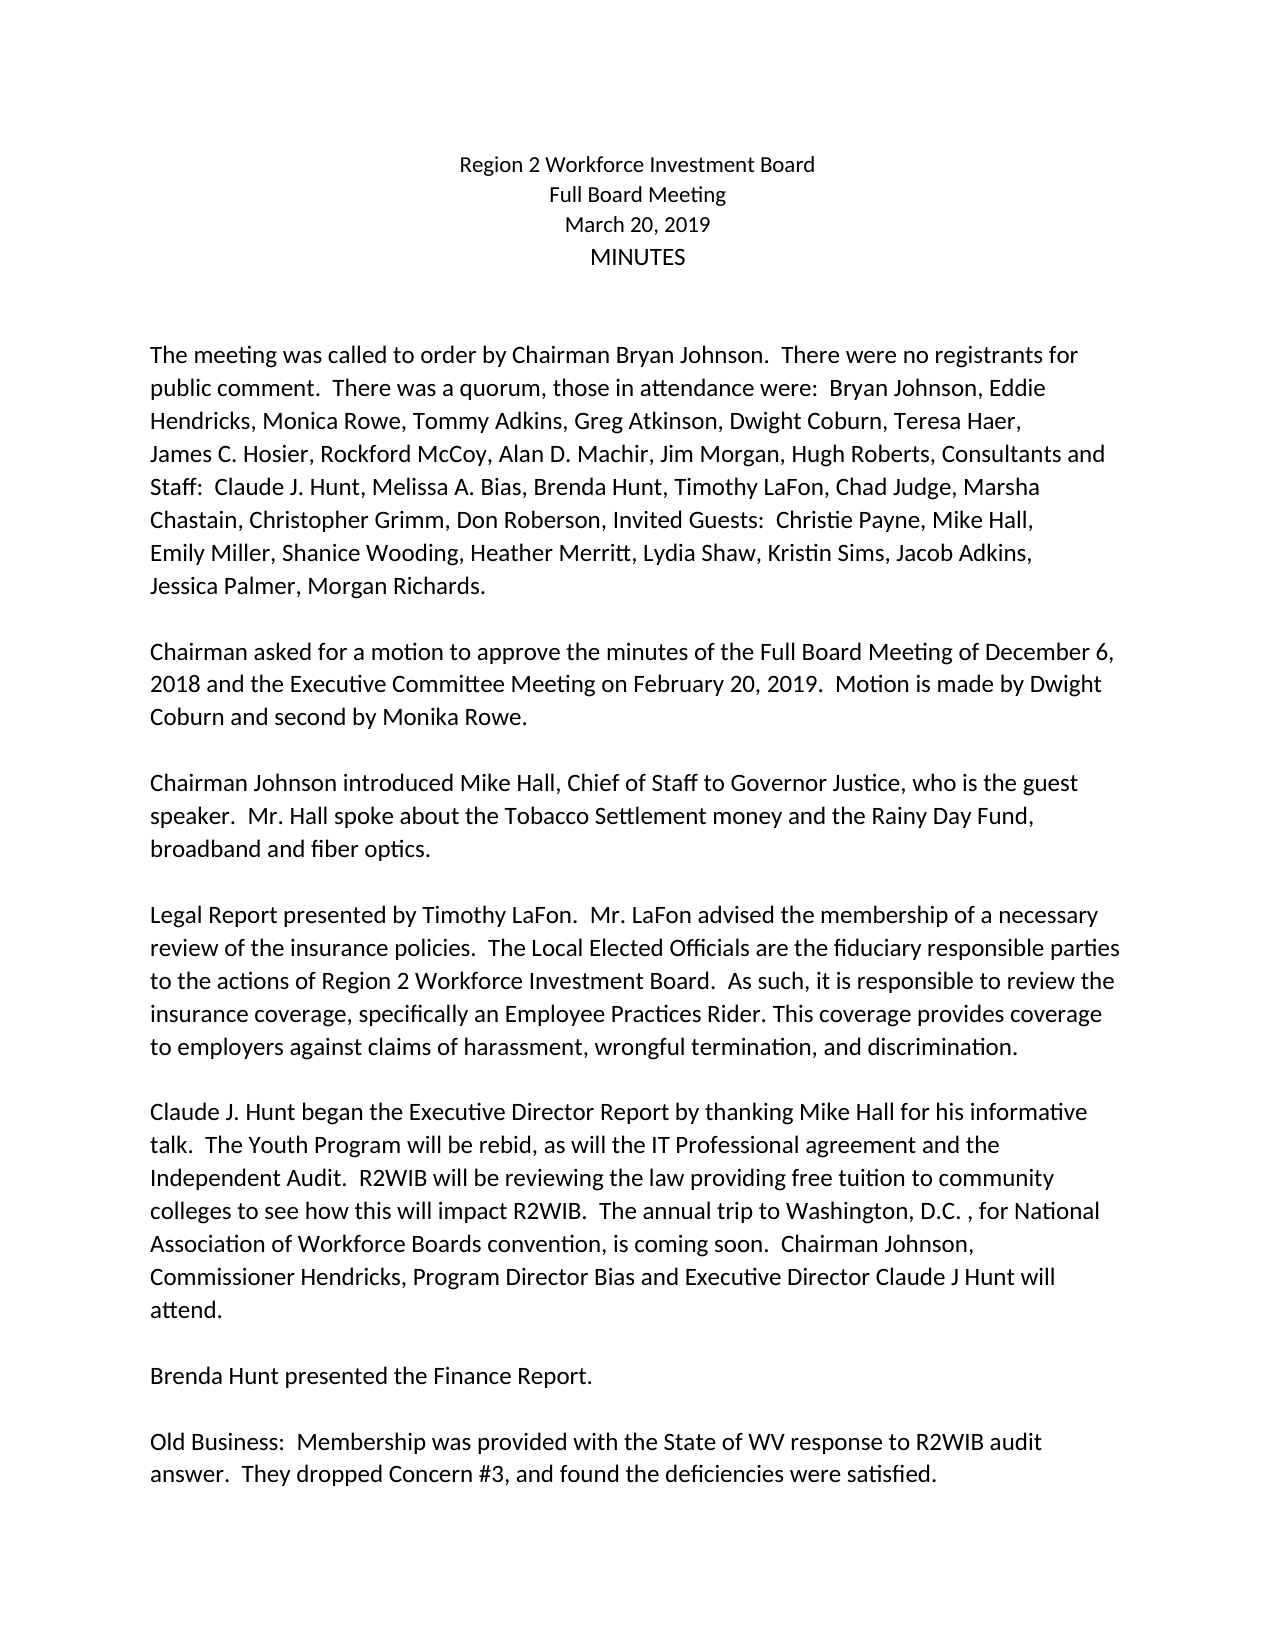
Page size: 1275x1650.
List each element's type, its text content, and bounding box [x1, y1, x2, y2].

text Old Business: Membership was provided with the State of WV response to R2WIB audit answer. They dropped Concern #3, and found the deficiencies were satisfied. [150, 1426, 1125, 1489]
text Full Board Meeting [150, 180, 1125, 208]
text James C. Hosier, Rockford McCoy, Alan D. Machir, Jim Morgan, Hugh Roberts, Consultants and Staff: Claude J. Hunt, Melissa A. Bias, Brenda Hunt, Timothy LaFon, Chad Judge, Marsha Chastain, Christopher Grimm, Don Roberson, Invited Guests: Christie Payne, Mike Hall, [150, 438, 1125, 534]
text Chairman Johnson introduced Mike Hall, Chief of Staff to Governor Justice, who is the guest speaker. Mr. Hall spoke about the Tobacco Settlement money and the Rainy Day Fund, broadband and fiber optics. [150, 767, 1125, 864]
text MINUTES [150, 241, 1125, 271]
text The meeting was called to order by Chairman Bryan Johnson. There were no registrants for public comment. There was a quorum, those in attendance were: Bryan Johnson, Eddie Hendricks, Monica Rowe, Tommy Adkins, Greg Atkinson, Dwight Coburn, Teresa Haer, [150, 339, 1125, 436]
text Chairman asked for a motion to approve the minutes of the Full Board Meeting of December 6, 2018 and the Executive Committee Meeting on February 20, 2019. Motion is made by Dwight Coburn and second by Monika Rowe. [150, 636, 1125, 732]
text Region 2 Workforce Investment Board [150, 150, 1125, 178]
text Brenda Hunt presented the Finance Report. [150, 1360, 1125, 1390]
text March 20, 2019 [150, 210, 1125, 238]
text Emily Miller, Shanice Wooding, Heather Merritt, Lydia Shaw, Kristin Sims, Jacob Adkins, [150, 537, 1125, 567]
text Claude J. Hunt began the Executive Director Report by thanking Mike Hall for his informative talk. The Youth Program will be rebid, as will the IT Professional agreement and the Independent Audit. R2WIB will be reviewing the law providing free tuition to community colleges to see how this will impact R2WIB. The annual trip to Washington, D.C. , for National Association of Workforce Boards convention, is coming soon. Chairman Johnson, Commissioner Hendricks, Program Director Bias and Executive Director Claude J Hunt will attend. [150, 1096, 1125, 1324]
text Legal Report presented by Timothy LaFon. Mr. LaFon advised the membership of a necessary review of the insurance policies. The Local Elected Officials are the fiduciary responsible parties to the actions of Region 2 Workforce Investment Board. As such, it is responsible to review the insurance coverage, specifically an Employee Practices Rider. This coverage provides coverage to employers against claims of harassment, wrongful termination, and discrimination. [150, 899, 1125, 1061]
text Jessica Palmer, Morgan Richards. [150, 570, 1125, 600]
